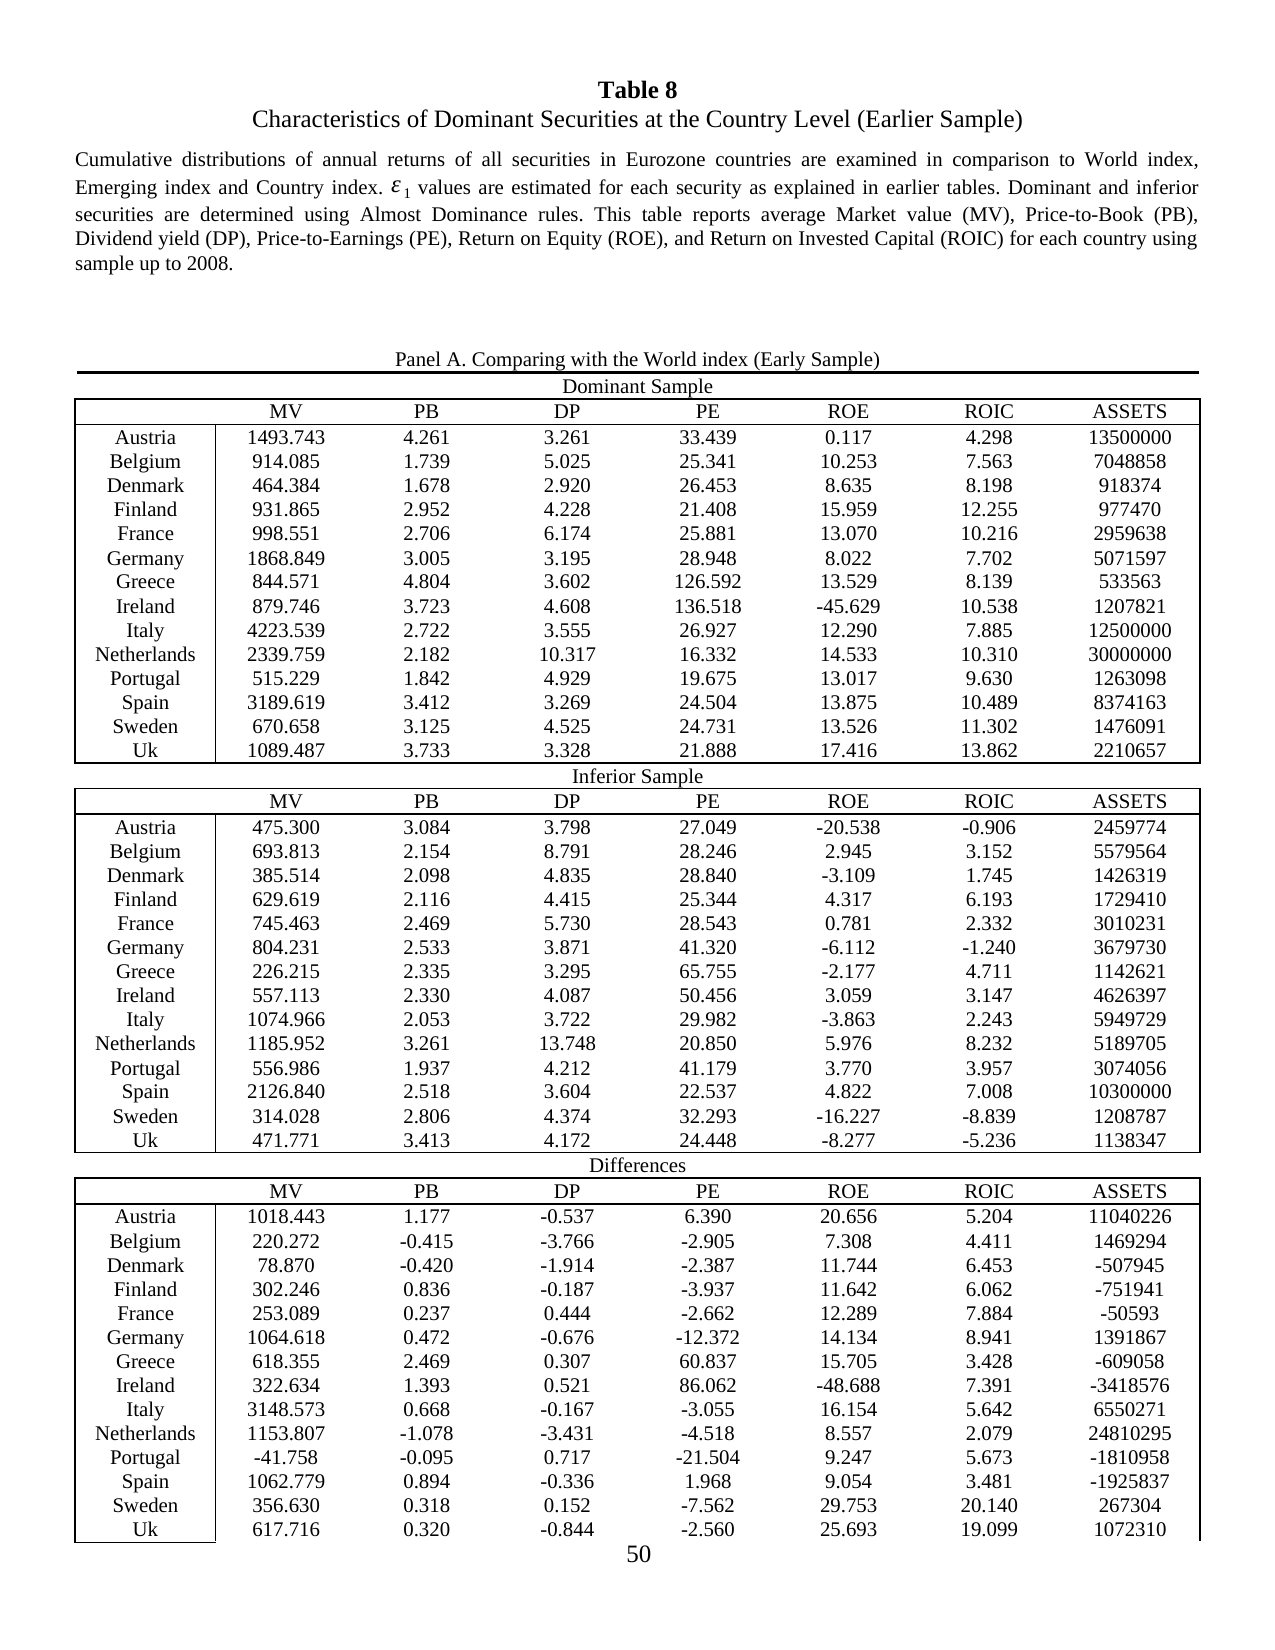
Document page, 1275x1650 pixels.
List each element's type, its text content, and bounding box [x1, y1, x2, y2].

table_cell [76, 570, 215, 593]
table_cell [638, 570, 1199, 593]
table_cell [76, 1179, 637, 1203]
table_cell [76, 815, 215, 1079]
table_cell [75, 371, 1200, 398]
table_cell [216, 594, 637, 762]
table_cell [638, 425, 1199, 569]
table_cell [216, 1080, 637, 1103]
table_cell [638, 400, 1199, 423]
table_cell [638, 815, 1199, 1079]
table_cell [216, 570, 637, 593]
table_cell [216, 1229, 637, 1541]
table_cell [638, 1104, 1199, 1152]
text Cumulative distributions of annual returns of all securities in Eurozone countries are examined in comparison to World index, Emerging index and Country index. values are estimated for each security as explained in earlier tables. Dominant and inferior securities are determined using Almost Dominance rules. This table reports average Market value (MV), Price-to-Book (PB), Dividend yield (DP), Price-to-Earnings (PE), Return on Equity (ROE), and Return on Invested Capital (ROIC) for each country using sample up to 2008. [75, 147, 1200, 274]
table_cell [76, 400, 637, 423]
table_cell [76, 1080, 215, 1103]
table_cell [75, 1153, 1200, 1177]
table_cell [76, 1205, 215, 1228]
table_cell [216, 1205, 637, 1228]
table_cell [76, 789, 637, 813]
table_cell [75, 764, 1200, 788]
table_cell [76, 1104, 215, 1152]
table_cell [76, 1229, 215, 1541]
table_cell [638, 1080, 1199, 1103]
text Table 8 [75, 75, 1200, 104]
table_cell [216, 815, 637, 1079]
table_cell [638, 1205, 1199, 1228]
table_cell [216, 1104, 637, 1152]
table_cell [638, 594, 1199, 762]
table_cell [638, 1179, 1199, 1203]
text Characteristics of Dominant Securities at the Country Level (Earlier Sample) [75, 104, 1200, 132]
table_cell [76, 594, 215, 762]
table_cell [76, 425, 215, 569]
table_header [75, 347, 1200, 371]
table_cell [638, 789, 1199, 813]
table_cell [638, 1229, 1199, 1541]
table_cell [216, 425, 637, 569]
